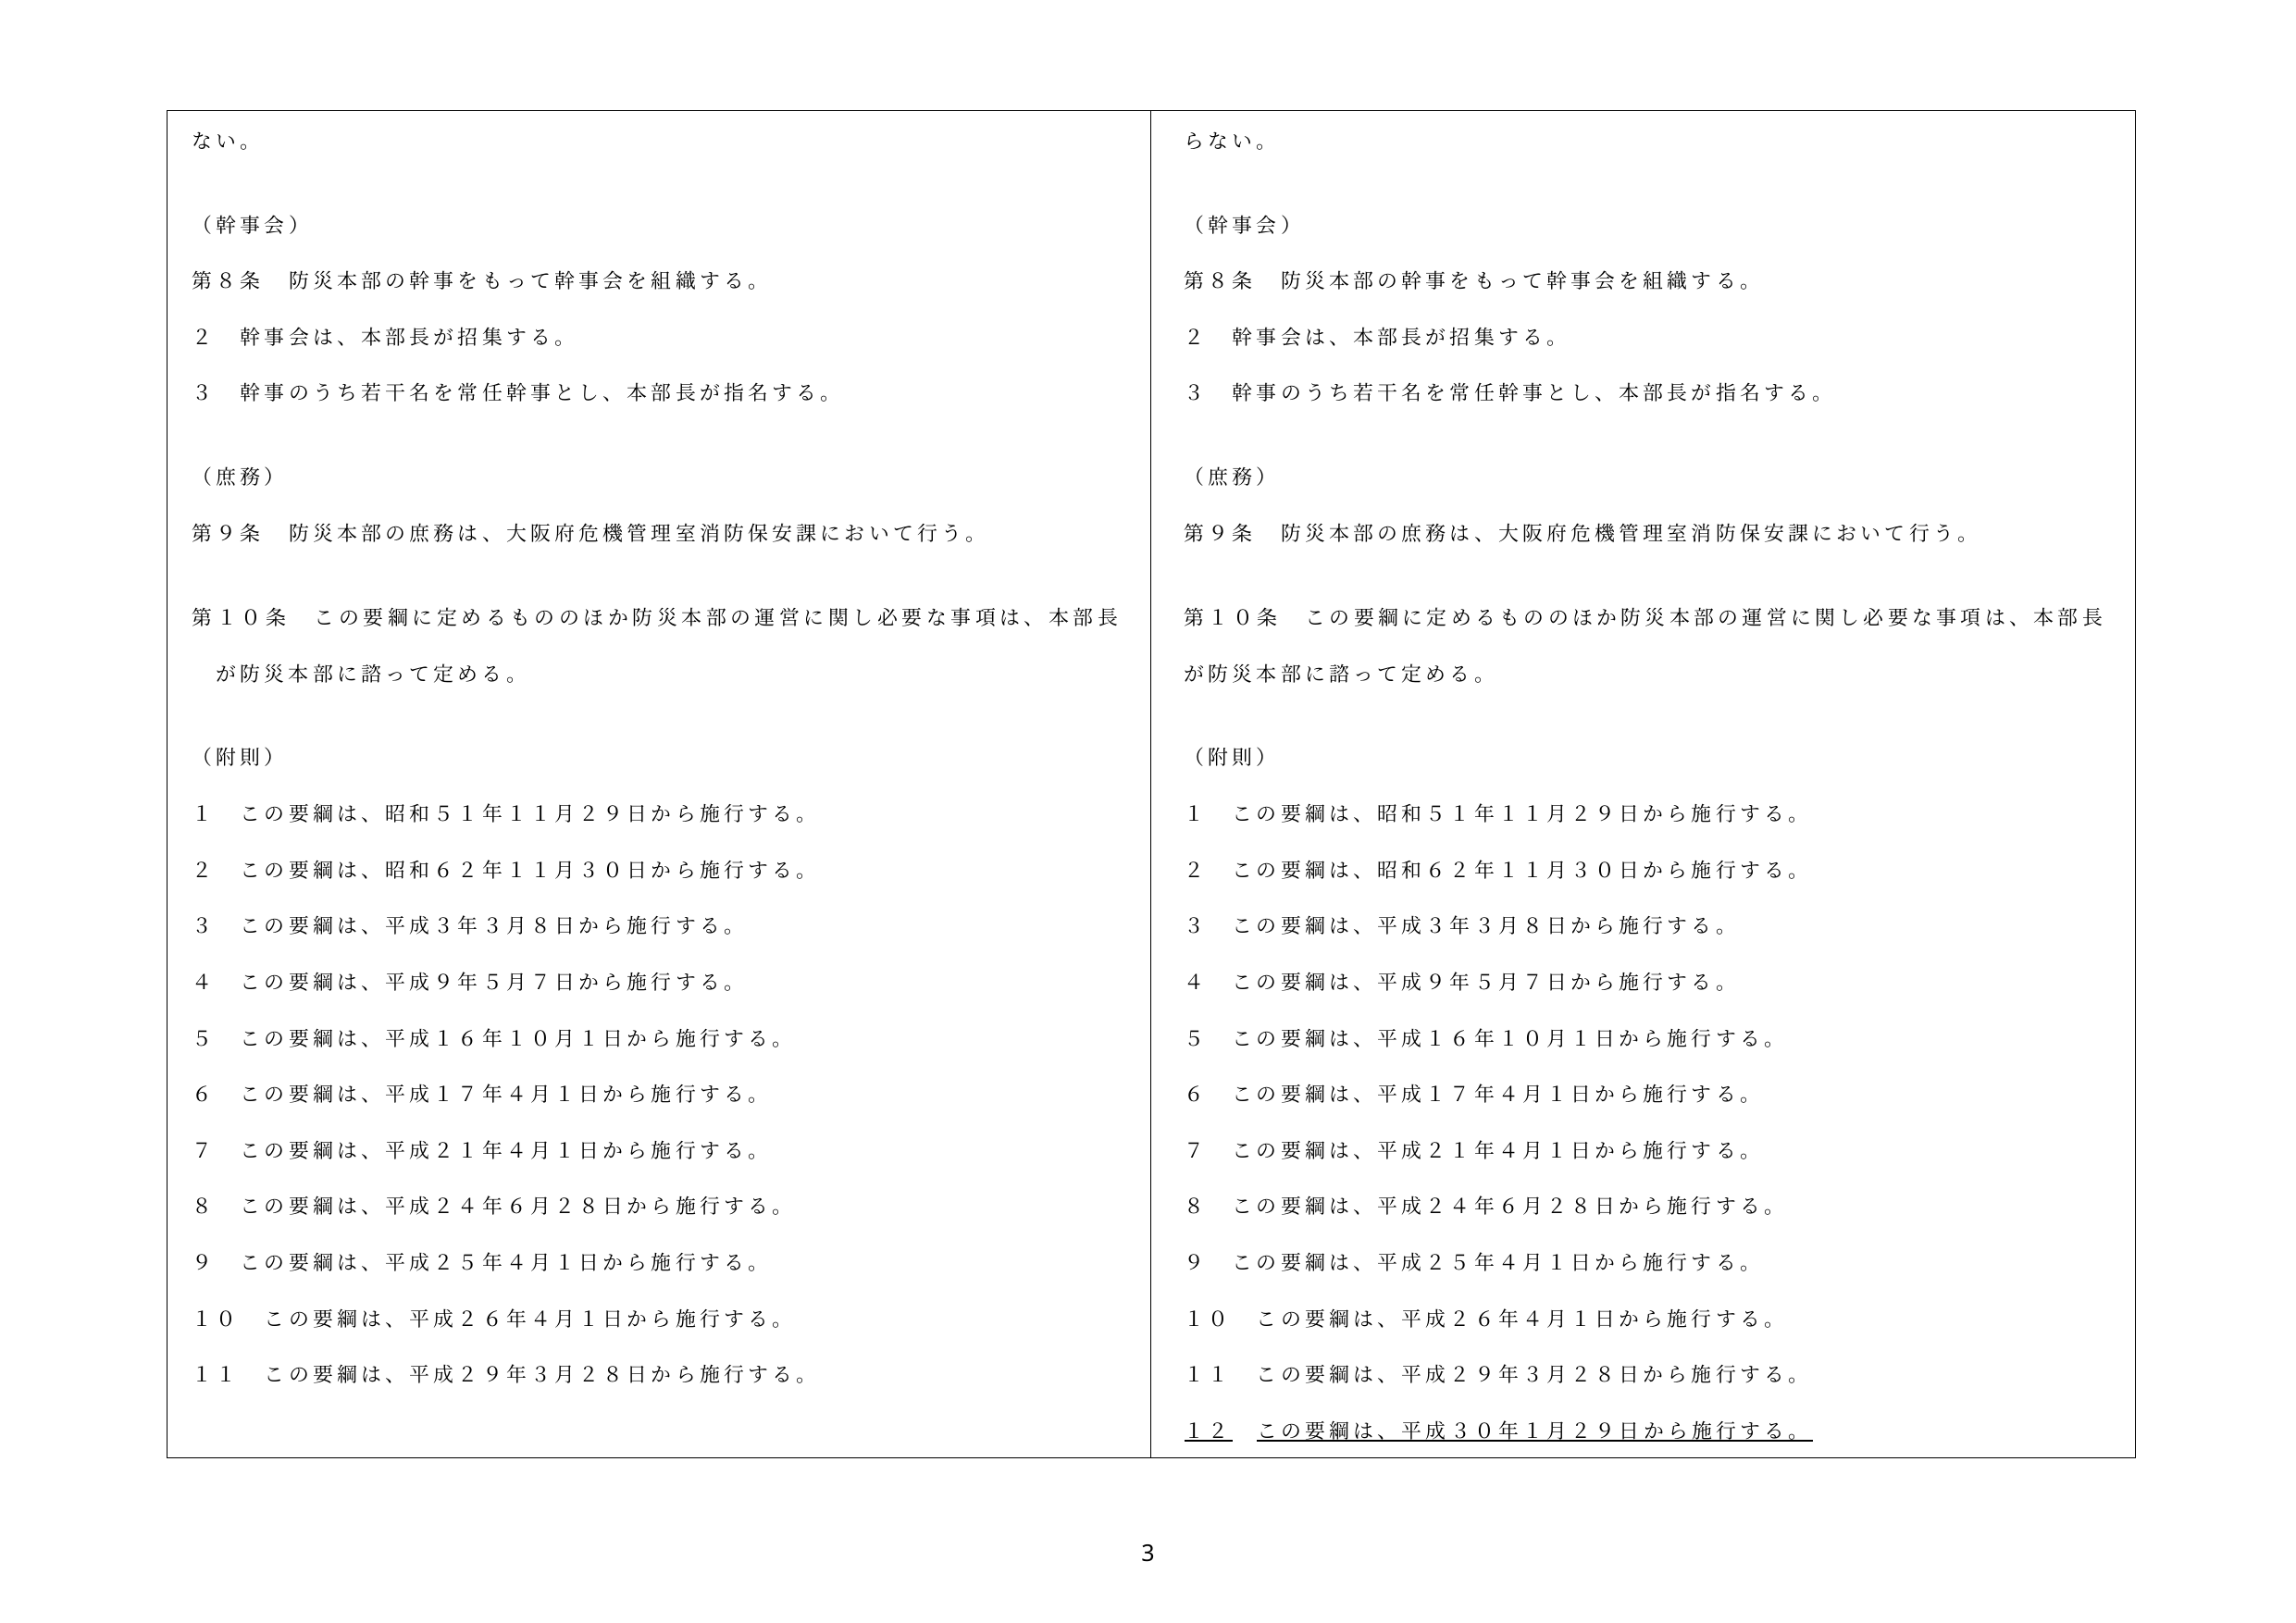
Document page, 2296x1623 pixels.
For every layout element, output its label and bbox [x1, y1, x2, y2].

table_cell [1151, 111, 2135, 1457]
table_cell [168, 111, 1150, 1457]
